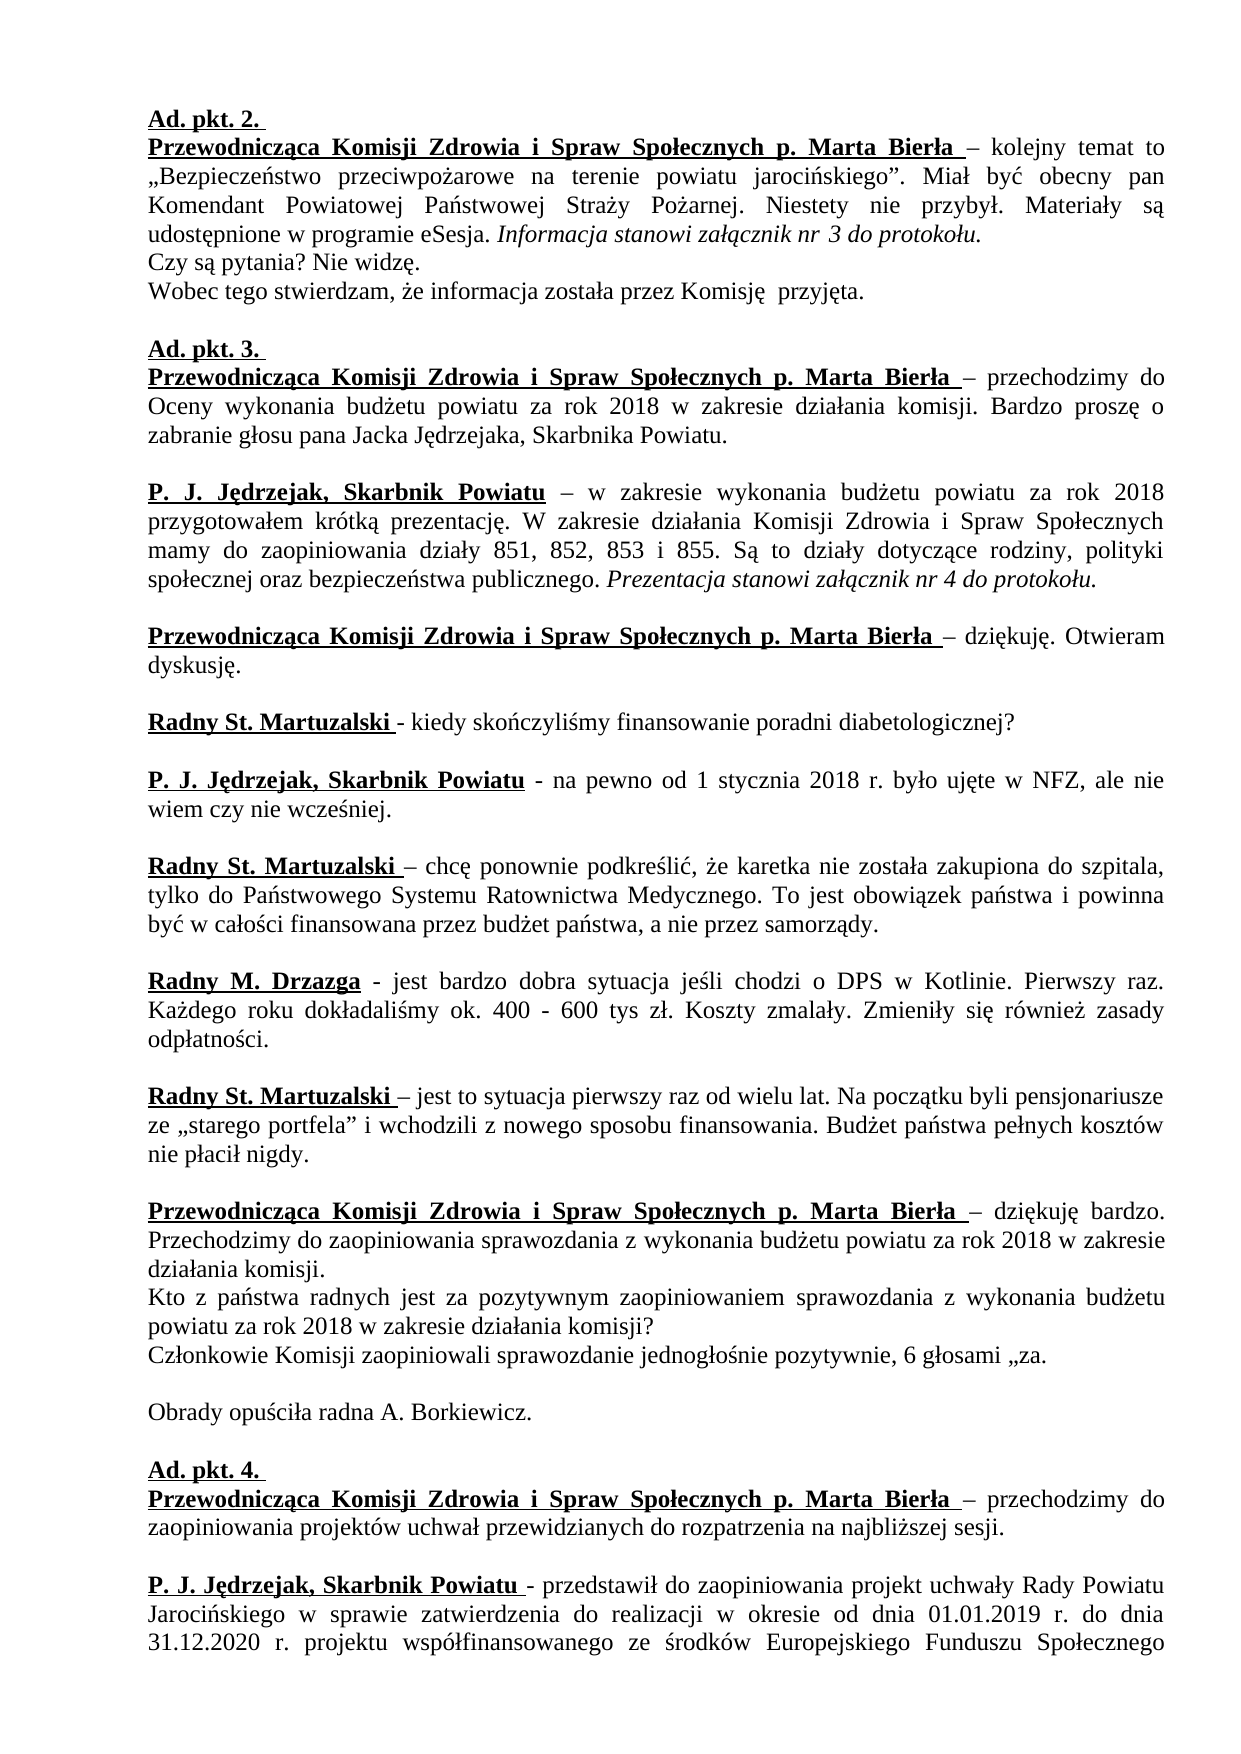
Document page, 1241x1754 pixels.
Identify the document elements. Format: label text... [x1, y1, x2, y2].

text Radny St. Martuzalski – chcę ponownie podkreślić, że karetka nie została zakupiona do szpitala, tylko do Państwowego Systemu Ratownictwa Medycznego. To jest obowiązek państwa i powinna być w całości finansowana przez budżet państwa, a nie przez samorządy. [148, 851, 1165, 937]
text Przewodnicząca Komisji Zdrowia i Spraw Społecznych p. Marta Bierła – dziękuję. Otwieram dyskusję. [148, 621, 1165, 679]
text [148, 1570, 1165, 1656]
text Przewodnicząca Komisji Zdrowia i Spraw Społecznych p. Marta Bierła – kolejny temat to „Bezpieczeństwo przeciwpożarowe na terenie powiatu jarocińskiego”. Miał być obecny pan Komendant Powiatowej Państwowej Straży Pożarnej. Niestety nie przybył. Materiały są udostępnione w programie eSesja. Informacja stanowi załącznik nr 3 do protokołu. [148, 132, 1165, 247]
text Ad. pkt. 3. [148, 334, 1165, 362]
text Obrady opuściła radna A. Borkiewicz. [148, 1397, 1165, 1426]
text Przewodnicząca Komisji Zdrowia i Spraw Społecznych p. Marta Bierła – przechodzimy do zaopiniowania projektów uchwał przewidzianych do rozpatrzenia na najbliższej sesji. [148, 1484, 1165, 1541]
text Kto z państwa radnych jest za pozytywnym zaopiniowaniem sprawozdania z wykonania budżetu powiatu za rok 2018 w zakresie działania komisji? [148, 1282, 1165, 1340]
text Radny M. Drzazga - jest bardzo dobra sytuacja jeśli chodzi o DPS w Kotlinie. Pierwszy raz. Każdego roku dokładaliśmy ok. 400 - 600 tys zł. Koszty zmalały. Zmieniły się również zasady odpłatności. [148, 966, 1165, 1052]
text Członkowie Komisji zaopiniowali sprawozdanie jednogłośnie pozytywnie, 6 głosami „za. [148, 1340, 1165, 1369]
text P. J. Jędrzejak, Skarbnik Powiatu – w zakresie wykonania budżetu powiatu za rok 2018 przygotowałem krótką prezentację. W zakresie działania Komisji Zdrowia i Spraw Społecznych mamy do zaopiniowania działy 851, 852, 853 i 855. Są to działy dotyczące rodziny, polityki społecznej oraz bezpieczeństwa publicznego. Prezentacja stanowi załącznik nr 4 do protokołu. [148, 477, 1165, 592]
text Ad. pkt. 4. [148, 1455, 1165, 1484]
text Przewodnicząca Komisji Zdrowia i Spraw Społecznych p. Marta Bierła – przechodzimy do Oceny wykonania budżetu powiatu za rok 2018 w zakresie działania komisji. Bardzo proszę o zabranie głosu pana Jacka Jędrzejaka, Skarbnika Powiatu. [148, 362, 1165, 449]
text Ad. pkt. 2. [148, 104, 1165, 132]
text Radny St. Martuzalski - kiedy skończyliśmy finansowanie poradni diabetologicznej? [148, 707, 1165, 736]
text Radny St. Martuzalski – jest to sytuacja pierwszy raz od wielu lat. Na początku byli pensjonariusze ze „starego portfela” i wchodzili z nowego sposobu finansowania. Budżet państwa pełnych kosztów nie płacił nigdy. [148, 1081, 1165, 1167]
text Przewodnicząca Komisji Zdrowia i Spraw Społecznych p. Marta Bierła – dziękuję bardzo. Przechodzimy do zaopiniowania sprawozdania z wykonania budżetu powiatu za rok 2018 w zakresie działania komisji. [148, 1196, 1165, 1282]
text P. J. Jędrzejak, Skarbnik Powiatu - na pewno od 1 stycznia 2018 r. było ujęte w NFZ, ale nie wiem czy nie wcześniej. [148, 765, 1165, 822]
text Wobec tego stwierdzam, że informacja została przez Komisję przyjęta. [148, 276, 1165, 305]
text Czy są pytania? Nie widzę. [148, 247, 1165, 276]
